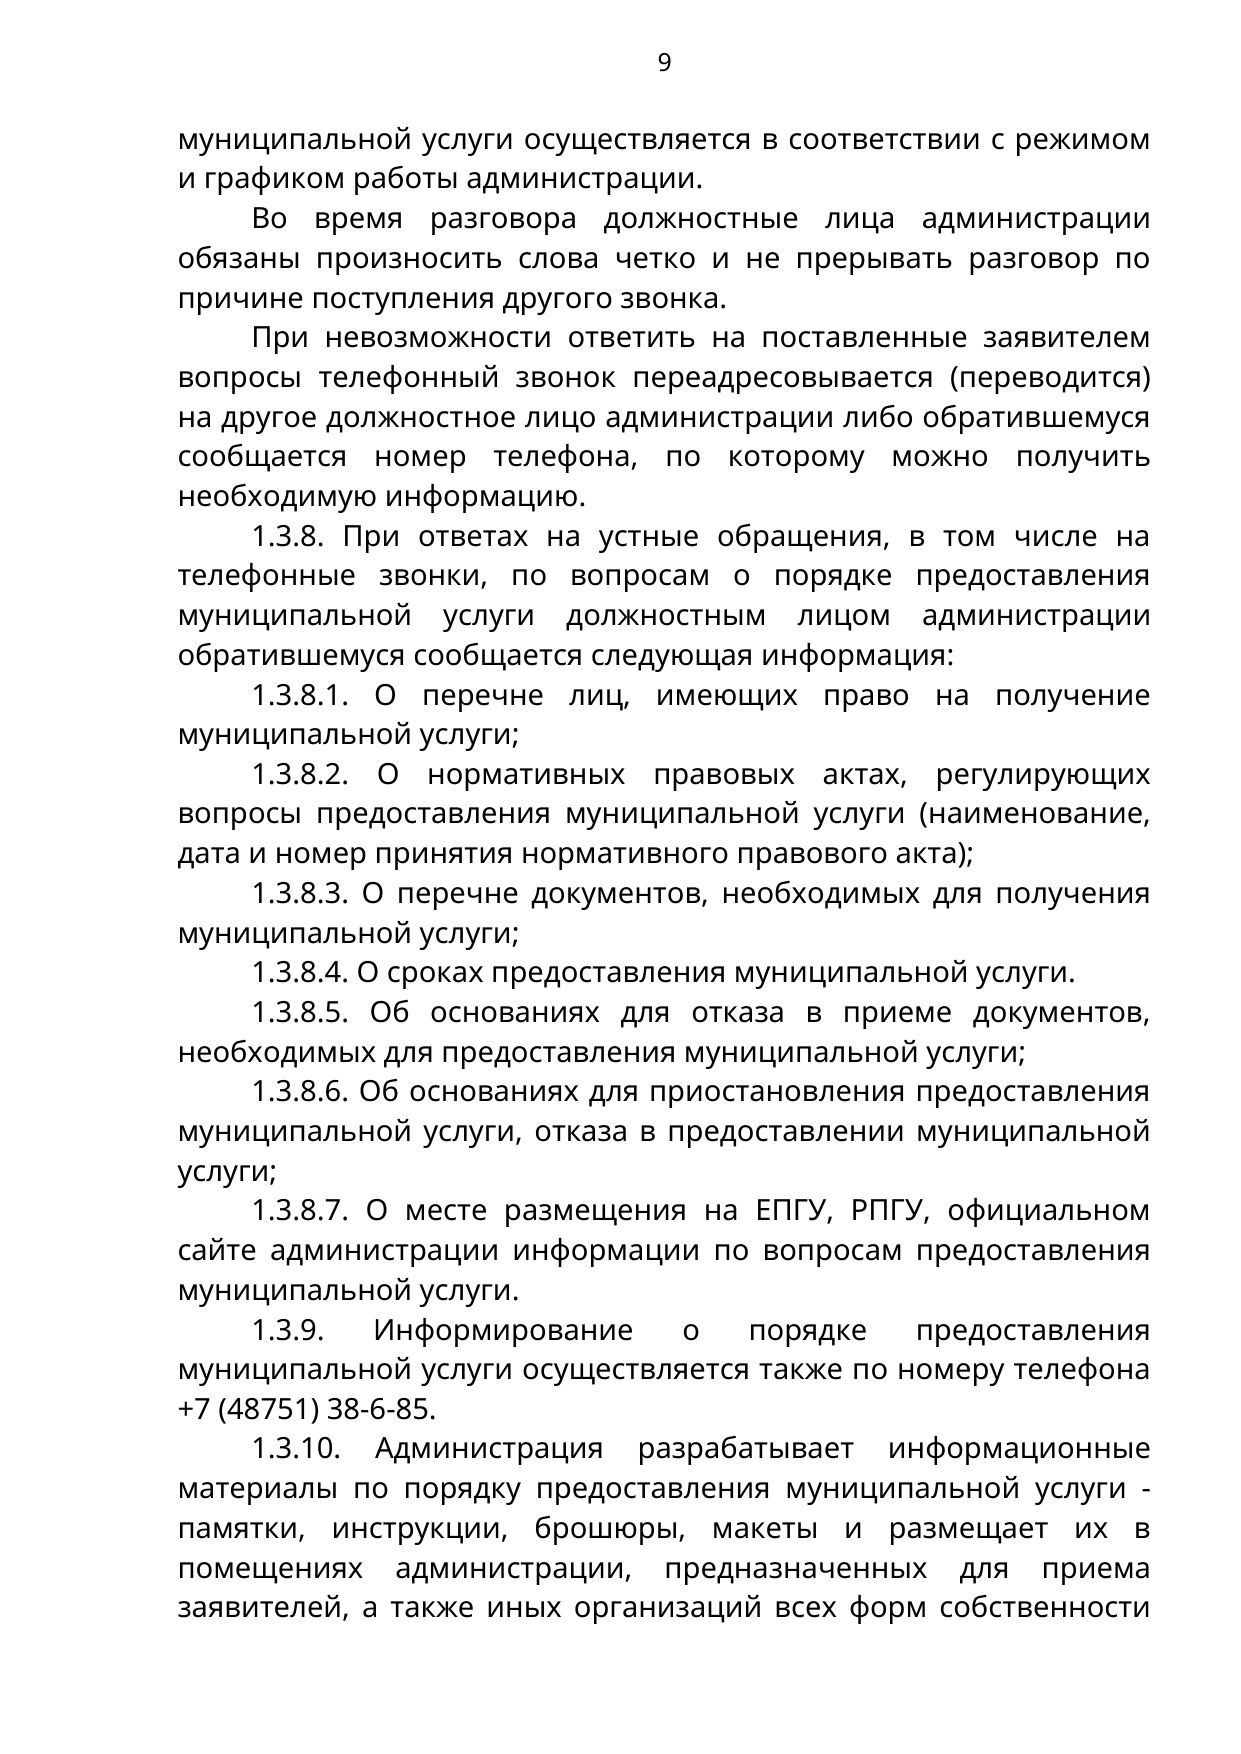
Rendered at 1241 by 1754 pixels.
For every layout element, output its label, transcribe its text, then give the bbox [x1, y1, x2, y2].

text 1.3.8.4. О сроках предоставления муниципальной услуги. [177, 952, 1152, 991]
text 1.3.8.6. Об основаниях для приостановления предоставления муниципальной услуги, отказа в предоставлении муниципальной услуги; [177, 1071, 1152, 1190]
text 1.3.8.1. О перечне лиц, имеющих право на получение муниципальной услуги; [177, 674, 1152, 753]
text При невозможности ответить на поставленные заявителем вопросы телефонный звонок переадресовывается (переводится) на другое должностное лицо администрации либо обратившемуся сообщается номер телефона, по которому можно получить необходимую информацию. [177, 317, 1152, 515]
text 1.3.8.2. О нормативных правовых актах, регулирующих вопросы предоставления муниципальной услуги (наименование, дата и номер принятия нормативного правового акта); [177, 753, 1152, 872]
text Во время разговора должностные лица администрации обязаны произносить слова четко и не прерывать разговор по причине поступления другого звонка. [177, 197, 1152, 317]
text 1.3.8.5. Об основаниях для отказа в приеме документов, необходимых для предоставления муниципальной услуги; [177, 991, 1152, 1071]
text 1.3.8.3. О перечне документов, необходимых для получения муниципальной услуги; [177, 872, 1152, 952]
text 1.3.8.7. О месте размещения на ЕПГУ, РПГУ, официальном сайте администрации информации по вопросам предоставления муниципальной услуги. [177, 1190, 1152, 1309]
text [177, 118, 1152, 197]
text 1.3.8. При ответах на устные обращения, в том числе на телефонные звонки, по вопросам о порядке предоставления муниципальной услуги должностным лицом администрации обратившемуся сообщается следующая информация: [177, 515, 1152, 674]
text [177, 1428, 1152, 1626]
text 1.3.9. Информирование о порядке предоставления муниципальной услуги осуществляется также по номеру телефона +7 (48751) 38-6-85. [177, 1309, 1152, 1428]
